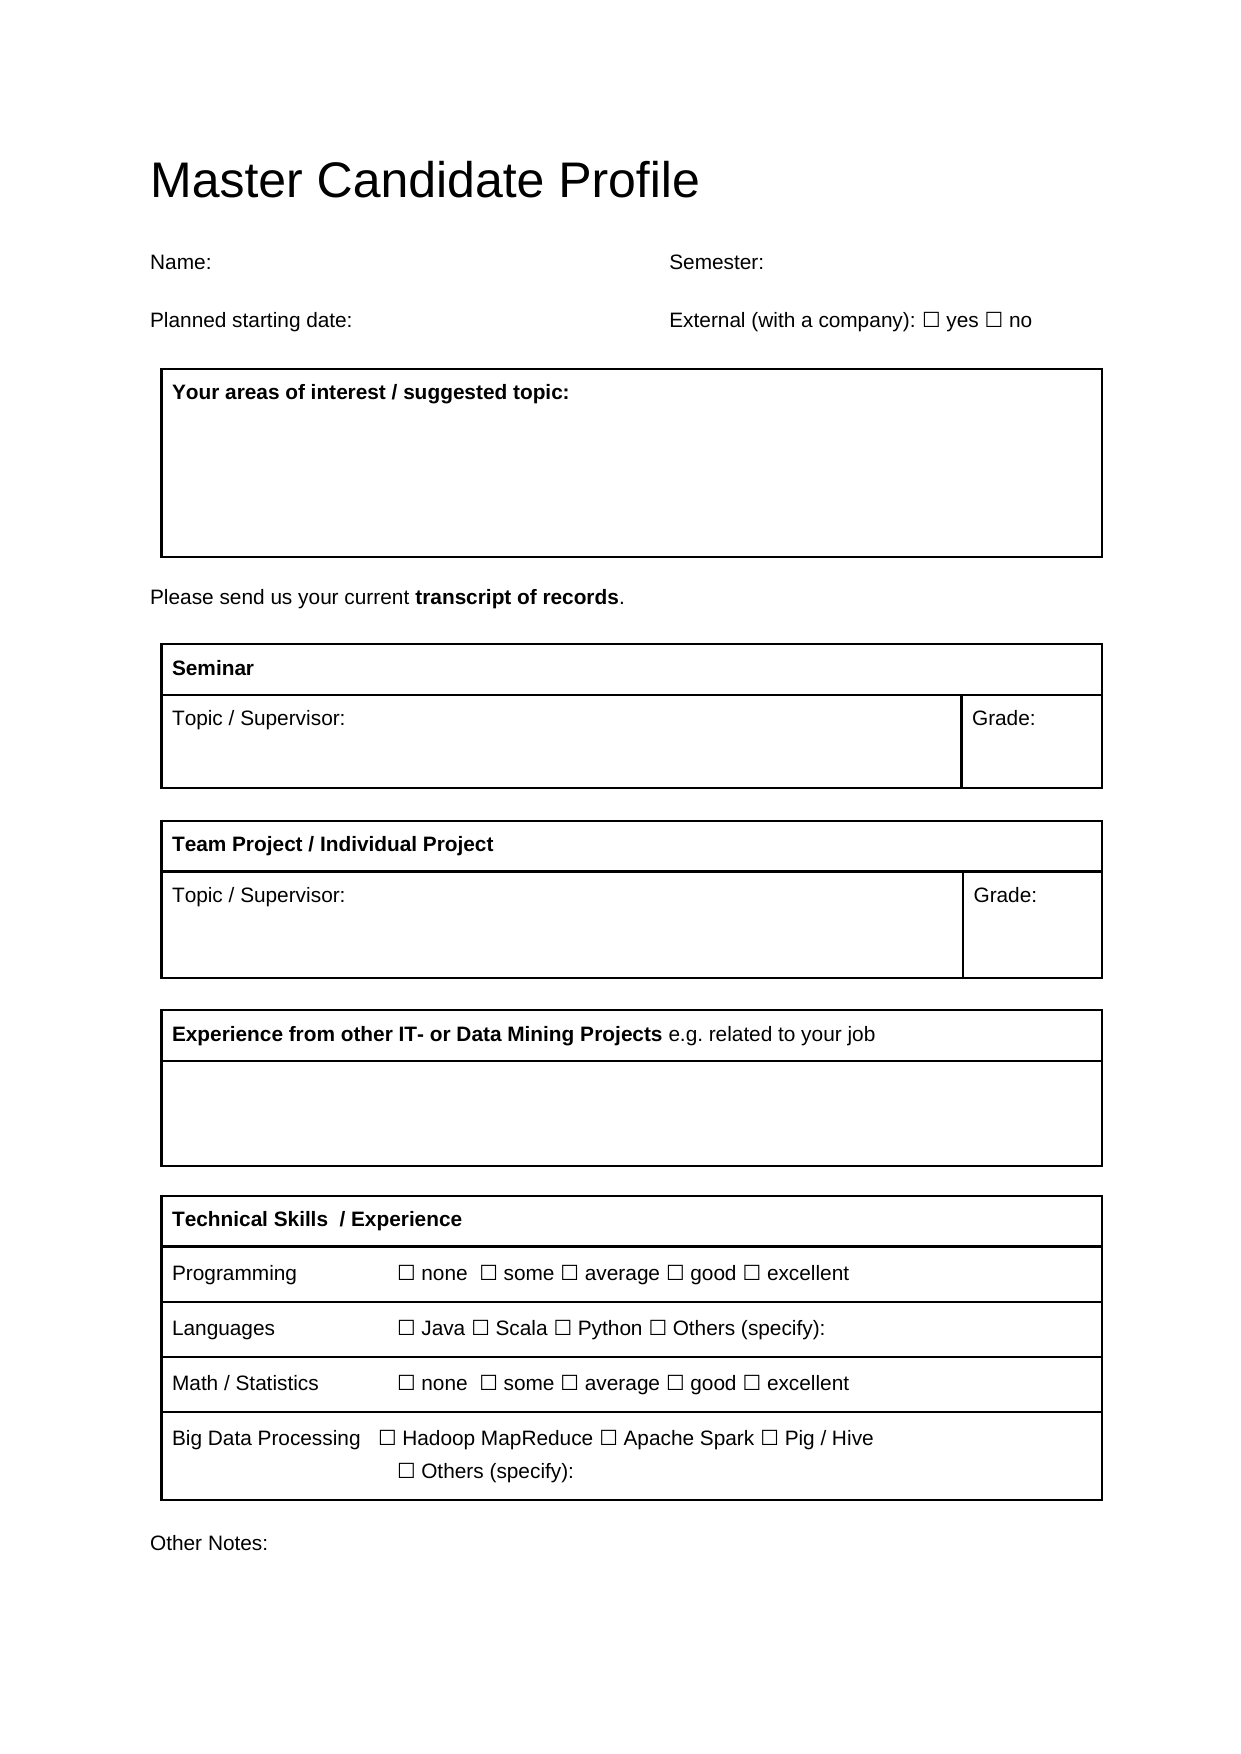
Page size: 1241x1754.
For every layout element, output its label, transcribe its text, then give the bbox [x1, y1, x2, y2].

table_cell Topic / Supervisor: [163, 696, 960, 787]
table_header Technical Skills / Experience [163, 1197, 1101, 1245]
text Name: Semester: [150, 250, 1090, 274]
table_cell Grade: [963, 696, 1101, 787]
table_cell [163, 1062, 1101, 1165]
table_cell Topic / Supervisor: [163, 873, 962, 977]
table_cell Big Data Processing ☐ Hadoop MapReduce ☐ Apache Spark ☐ Pig / Hive ☐ Others (specify): [163, 1413, 1101, 1499]
table_cell Languages ☐ Java ☐ Scala ☐ Python ☐ Others (specify): [163, 1303, 1101, 1356]
text Please send us your current transcript of records. [150, 585, 1090, 609]
table_cell Programming ☐ none ☐ some ☐ average ☐ good ☐ excellent [163, 1248, 1101, 1301]
title Master Candidate Profile [150, 150, 1090, 207]
table_header Seminar [163, 645, 1101, 693]
table_header Your areas of interest / suggested topic: [163, 370, 1101, 556]
table_cell Grade: [964, 873, 1101, 977]
text Planned starting date: External (with a company): ☐ yes ☐ no [150, 305, 1090, 333]
text Other Notes: [150, 1531, 1090, 1555]
table_header Experience from other IT- or Data Mining Projects e.g. related to your job [163, 1011, 1101, 1059]
table_header Team Project / Individual Project [163, 822, 1101, 870]
table_cell Math / Statistics ☐ none ☐ some ☐ average ☐ good ☐ excellent [163, 1358, 1101, 1411]
